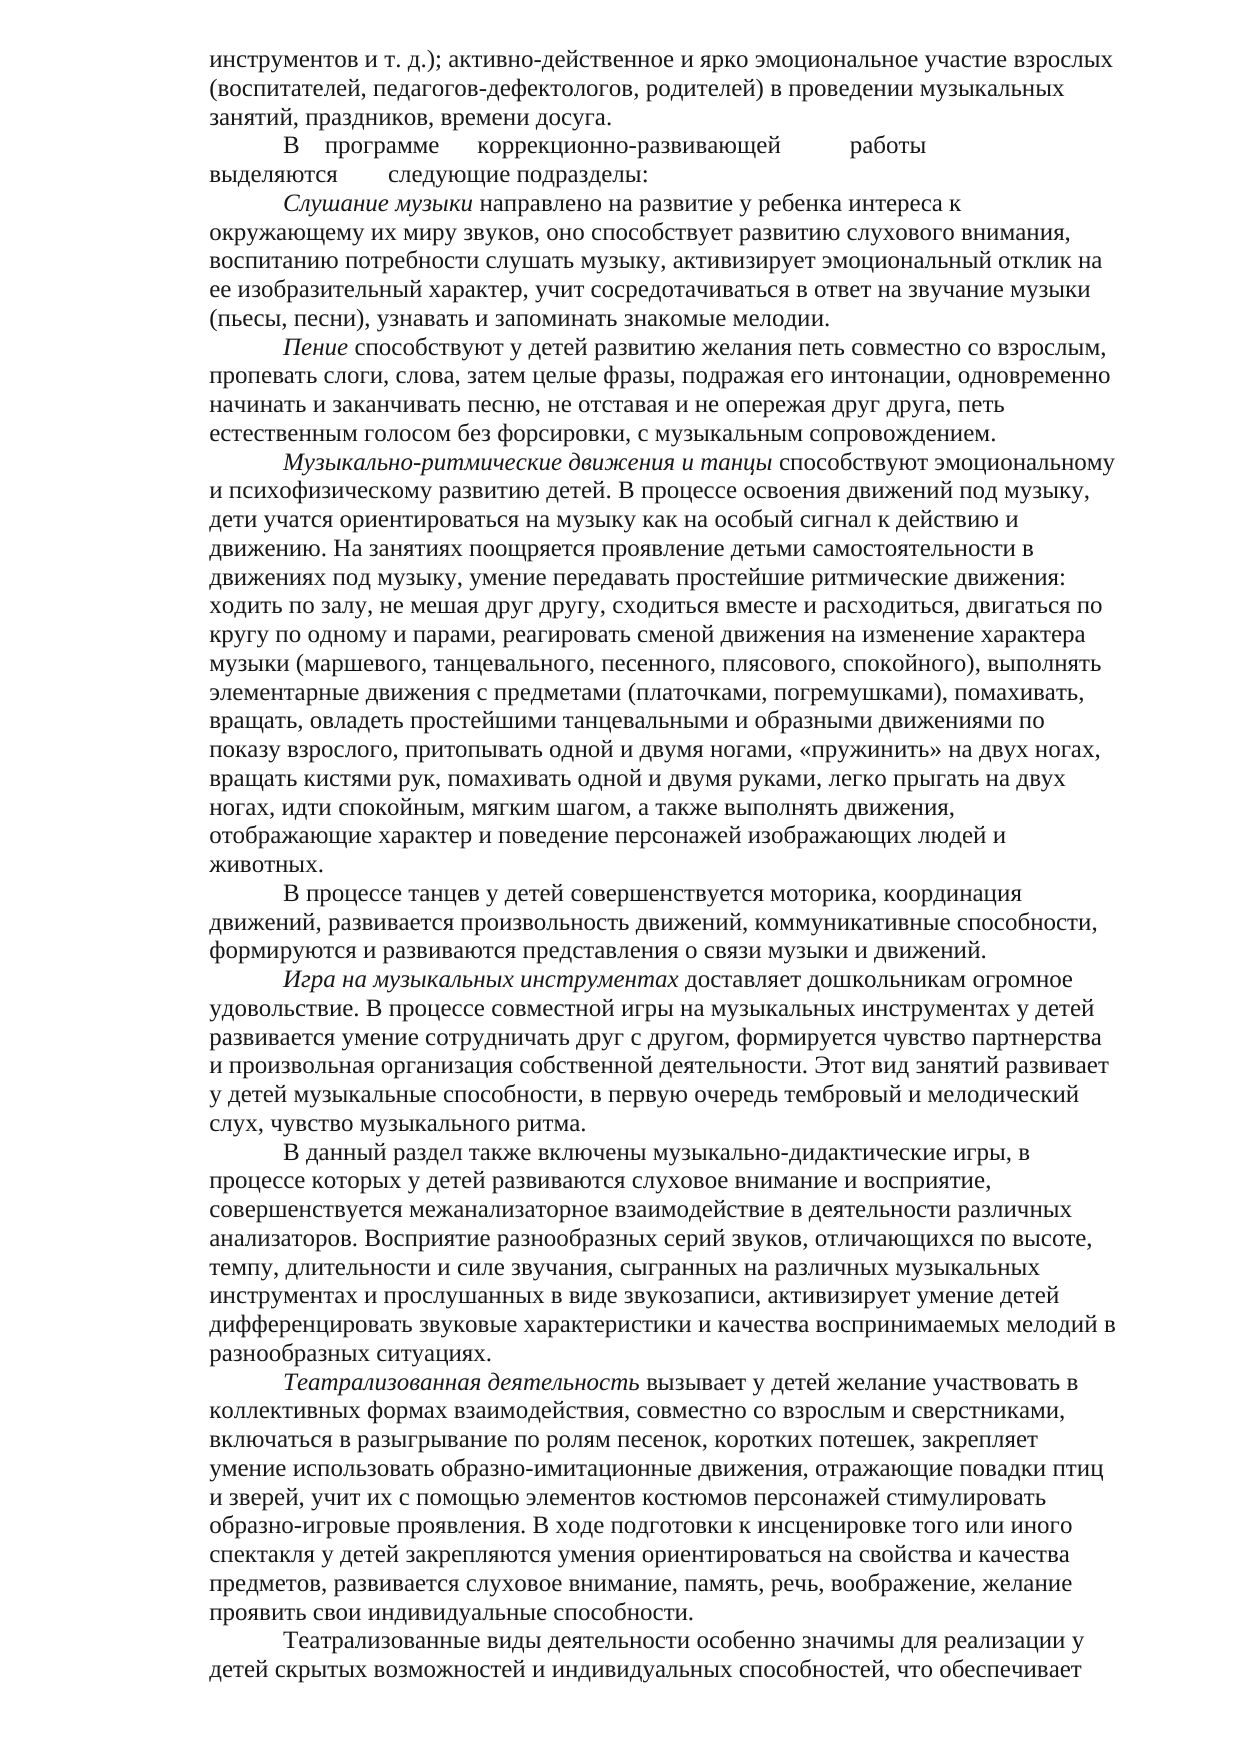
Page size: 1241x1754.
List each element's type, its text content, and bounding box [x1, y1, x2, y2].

text В процессе танцев у детей совершенствуется моторика, координация движений, развивается произвольность движений, коммуникативные способности, формируются и развиваются представления о связи музыки и движений. [209, 878, 1116, 964]
text Слушание музыки направлено на развитие у ребенка интереса к окружающему их миру звуков, оно способствует развитию слухового внимания, воспитанию потребности слушать музыку, активизирует эмоциональный отклик на ее изобразительный характер, учит сосредотачиваться в ответ на звучание музыки (пьесы, песни), узнавать и запоминать знакомые мелодии. [209, 188, 1116, 332]
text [209, 44, 1116, 131]
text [209, 1626, 1116, 1683]
text В программе коррекционно-развивающей работы выделяются следующие подразделы: [209, 131, 1116, 188]
text Театрализованная деятельность вызывает у детей желание участвовать в коллективных формах взаимодействия, совместно со взрослым и сверстниками, включаться в разыгрывание по ролям песенок, коротких потешек, закрепляет умение использовать образно-имитационные движения, отражающие повадки птиц и зверей, учит их с помощью элементов костюмов персонажей стимулировать образно-игровые проявления. В ходе подготовки к инсценировке того или иного спектакля у детей закрепляются умения ориентироваться на свойства и качества предметов, развивается слуховое внимание, память, речь, воображение, желание проявить свои индивидуальные способности. [209, 1367, 1116, 1626]
text В данный раздел также включены музыкально-дидактические игры, в процессе которых у детей развиваются слуховое внимание и восприятие, совершенствуется межанализаторное взаимодействие в деятельности различных анализаторов. Восприятие разнообразных серий звуков, отличающихся по высоте, темпу, длительности и силе звучания, сыгранных на различных музыкальных инструментах и прослушанных в виде звукозаписи, активизирует умение детей дифференцировать звуковые характеристики и качества воспринимаемых мелодий в разнообразных ситуациях. [209, 1137, 1116, 1367]
text Музыкально-ритмические движения и танцы способствуют эмоциональному и психофизическому развитию детей. В процессе освоения движений под музыку, дети учатся ориентироваться на музыку как на особый сигнал к действию и движению. На занятиях поощряется проявление детьми самостоятельности в движениях под музыку, умение передавать простейшие ритмические движения: ходить по залу, не мешая друг другу, сходиться вместе и расходиться, двигаться по кругу по одному и парами, реагировать сменой движения на изменение характера музыки (маршевого, танцевального, песенного, плясового, спокойного), выполнять элементарные движения с предметами (платочками, погремушками), помахивать, вращать, овладеть простейшими танцевальными и образными движениями по показу взрослого, притопывать одной и двумя ногами, «пружинить» на двух ногах, вращать кистями рук, помахивать одной и двумя руками, легко прыгать на двух ногах, идти спокойным, мягким шагом, а также выполнять движения, отображающие характер и поведение персонажей изображающих людей и животных. [209, 447, 1116, 878]
text Игра на музыкальных инструментах доставляет дошкольникам огромное удовольствие. В процессе совместной игры на музыкальных инструментах у детей развивается умение сотрудничать друг с другом, формируется чувство партнерства и произвольная организация собственной деятельности. Этот вид занятий развивает у детей музыкальные способности, в первую очередь тембровый и мелодический слух, чувство музыкального ритма. [209, 964, 1116, 1137]
text Пение способствуют у детей развитию желания петь совместно со взрослым, пропевать слоги, слова, затем целые фразы, подражая его интонации, одновременно начинать и заканчивать песню, не отставая и не опережая друг друга, петь естественным голосом без форсировки, с музыкальным сопровождением. [209, 332, 1116, 447]
